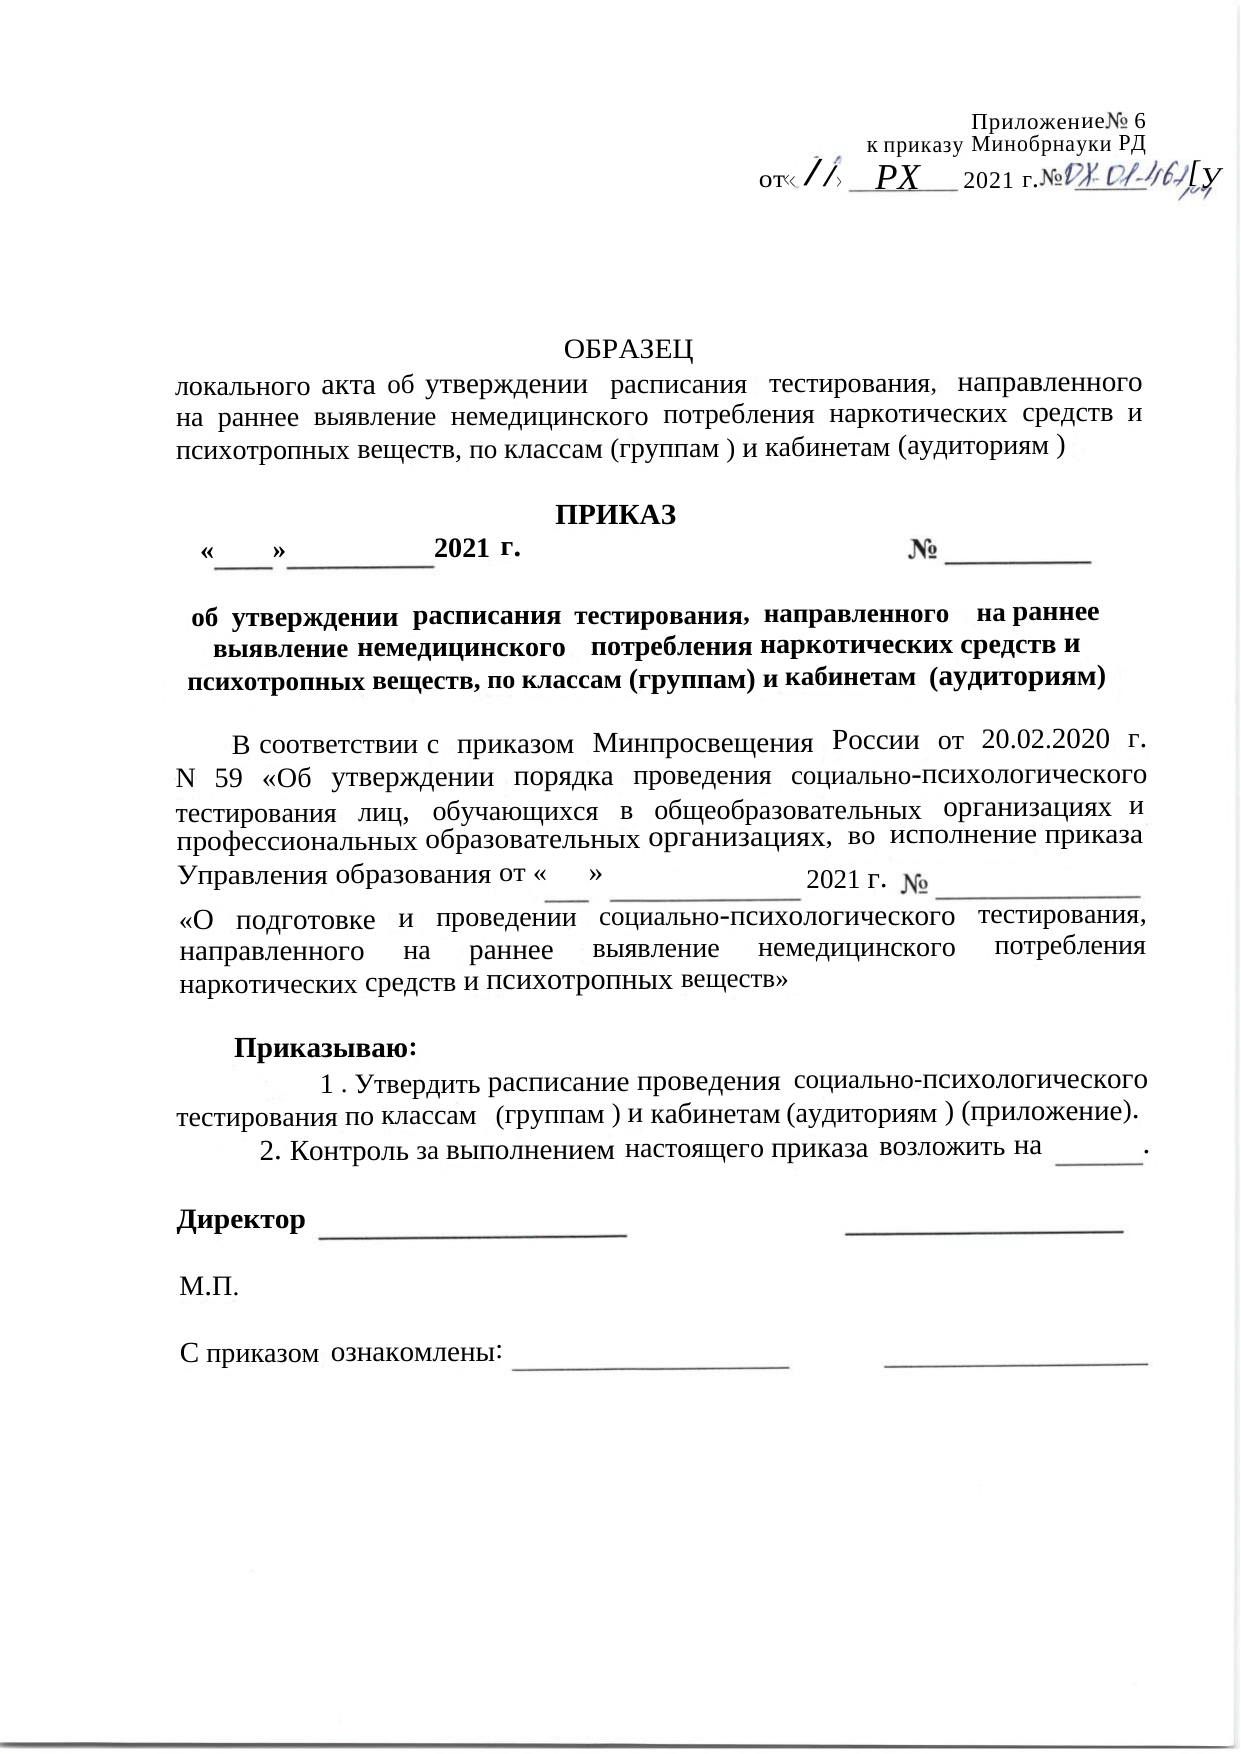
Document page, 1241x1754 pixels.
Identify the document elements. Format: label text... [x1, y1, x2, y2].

text об утверждении расписания тестирования, направленного на раннее выявление немедицинского потребления наркотических средств и психотропных веществ, по классам (группам) и кабинетам (аудиториям) [161, 598, 1130, 696]
text «О подготовке и проведении социально-психологического тестирования, направленного на раннее выявление немедицинского потребления наркотических средств и психотропных веществ» [178, 898, 1146, 999]
text ОБРАЗЕЦ [564, 334, 1238, 365]
text Управления образования от « » [177, 861, 606, 891]
text профессиональных образовательных организациях, во исполнение приказа [176, 829, 1238, 856]
text 2. Контроль за выполнением настоящего приказа возложить на . [64, 1129, 1150, 1167]
subtitle Директор [176, 1203, 1238, 1235]
text 1 . Утвердить расписание проведения социально-психологического [64, 1064, 1148, 1095]
text локального акта об утверждении расписания тестирования, направленного на раннее выявление немедицинского потребления наркотических средств и психотропных веществ, по классам (группам ) и кабинетам (аудиториям ) [175, 368, 1143, 466]
text М.П. [179, 1267, 1238, 1302]
text 2021 г. [806, 861, 1238, 896]
text РХ 2021 г. [У [875, 158, 1238, 196]
text от // [64, 149, 837, 196]
subtitle ПРИКАЗ [555, 497, 1238, 531]
text к приказу Минобрнауки РД [842, 134, 1146, 158]
picture [0, 0, 1241, 1754]
text Приложение 6 [842, 107, 1145, 134]
subtitle Приказываю: [234, 1033, 1238, 1064]
text тестирования по классам (группам ) и кабинетам (аудиториям ) (приложение). [64, 1095, 1139, 1129]
text С приказом ознакомлены: [179, 1332, 1238, 1368]
text В соответствии с приказом Минпросвещения России от 20.02.2020 г. N 59 «Об утверждении порядка проведения социально-психологического тестирования лиц, обучающихся в общеобразовательных организациях и [175, 724, 1148, 829]
text « » 2021 г. [200, 531, 1238, 566]
